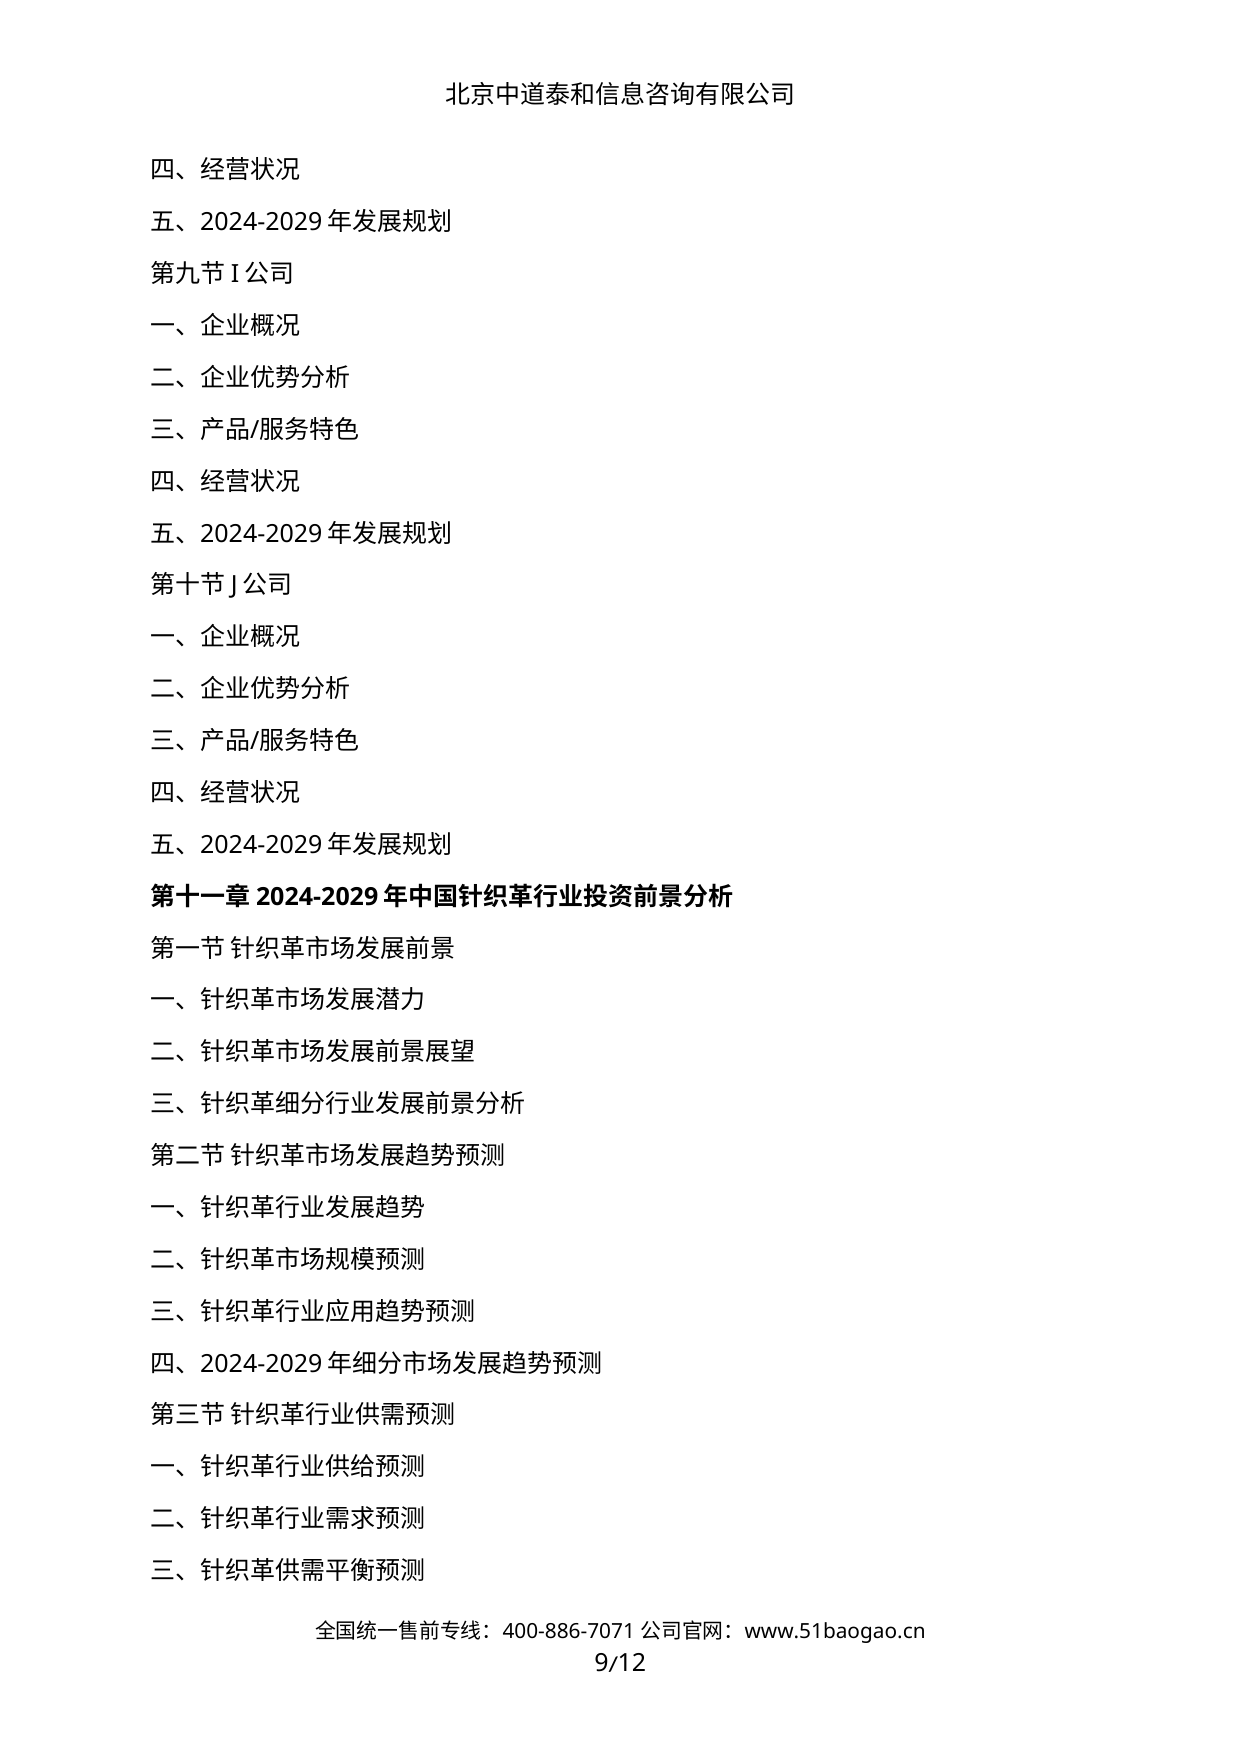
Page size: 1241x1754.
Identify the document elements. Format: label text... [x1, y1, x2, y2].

text 二、企业优势分析 [150, 357, 1090, 394]
text 第三节 针织革行业供需预测 [150, 1395, 1090, 1431]
text 四、经营状况 [150, 150, 1090, 186]
text 二、针织革市场发展前景展望 [150, 1032, 1090, 1068]
text 二、企业优势分析 [150, 669, 1090, 705]
text 第二节 针织革市场发展趋势预测 [150, 1136, 1090, 1172]
text 一、针织革行业发展趋势 [150, 1187, 1090, 1224]
text 三、针织革供需平衡预测 [150, 1551, 1090, 1587]
text 五、2024-2029年发展规划 [150, 824, 1090, 861]
text 一、针织革行业供给预测 [150, 1447, 1090, 1483]
text 第九节 I公司 [150, 254, 1090, 290]
text 五、2024-2029年发展规划 [150, 202, 1090, 238]
text 第十一章 2024-2029年中国针织革行业投资前景分析 [150, 876, 1090, 912]
text 一、企业概况 [150, 306, 1090, 342]
text 第十节 J公司 [150, 565, 1090, 601]
text 第一节 针织革市场发展前景 [150, 928, 1090, 964]
text 四、经营状况 [150, 461, 1090, 497]
text 四、经营状况 [150, 772, 1090, 809]
text 三、产品/服务特色 [150, 721, 1090, 757]
text 二、针织革行业需求预测 [150, 1499, 1090, 1535]
text 二、针织革市场规模预测 [150, 1239, 1090, 1276]
text 三、针织革细分行业发展前景分析 [150, 1084, 1090, 1120]
text 三、针织革行业应用趋势预测 [150, 1291, 1090, 1327]
text 三、产品/服务特色 [150, 409, 1090, 446]
text 一、针织革市场发展潜力 [150, 980, 1090, 1016]
text 一、企业概况 [150, 617, 1090, 653]
text 五、2024-2029年发展规划 [150, 513, 1090, 549]
text 四、2024-2029年细分市场发展趋势预测 [150, 1343, 1090, 1379]
